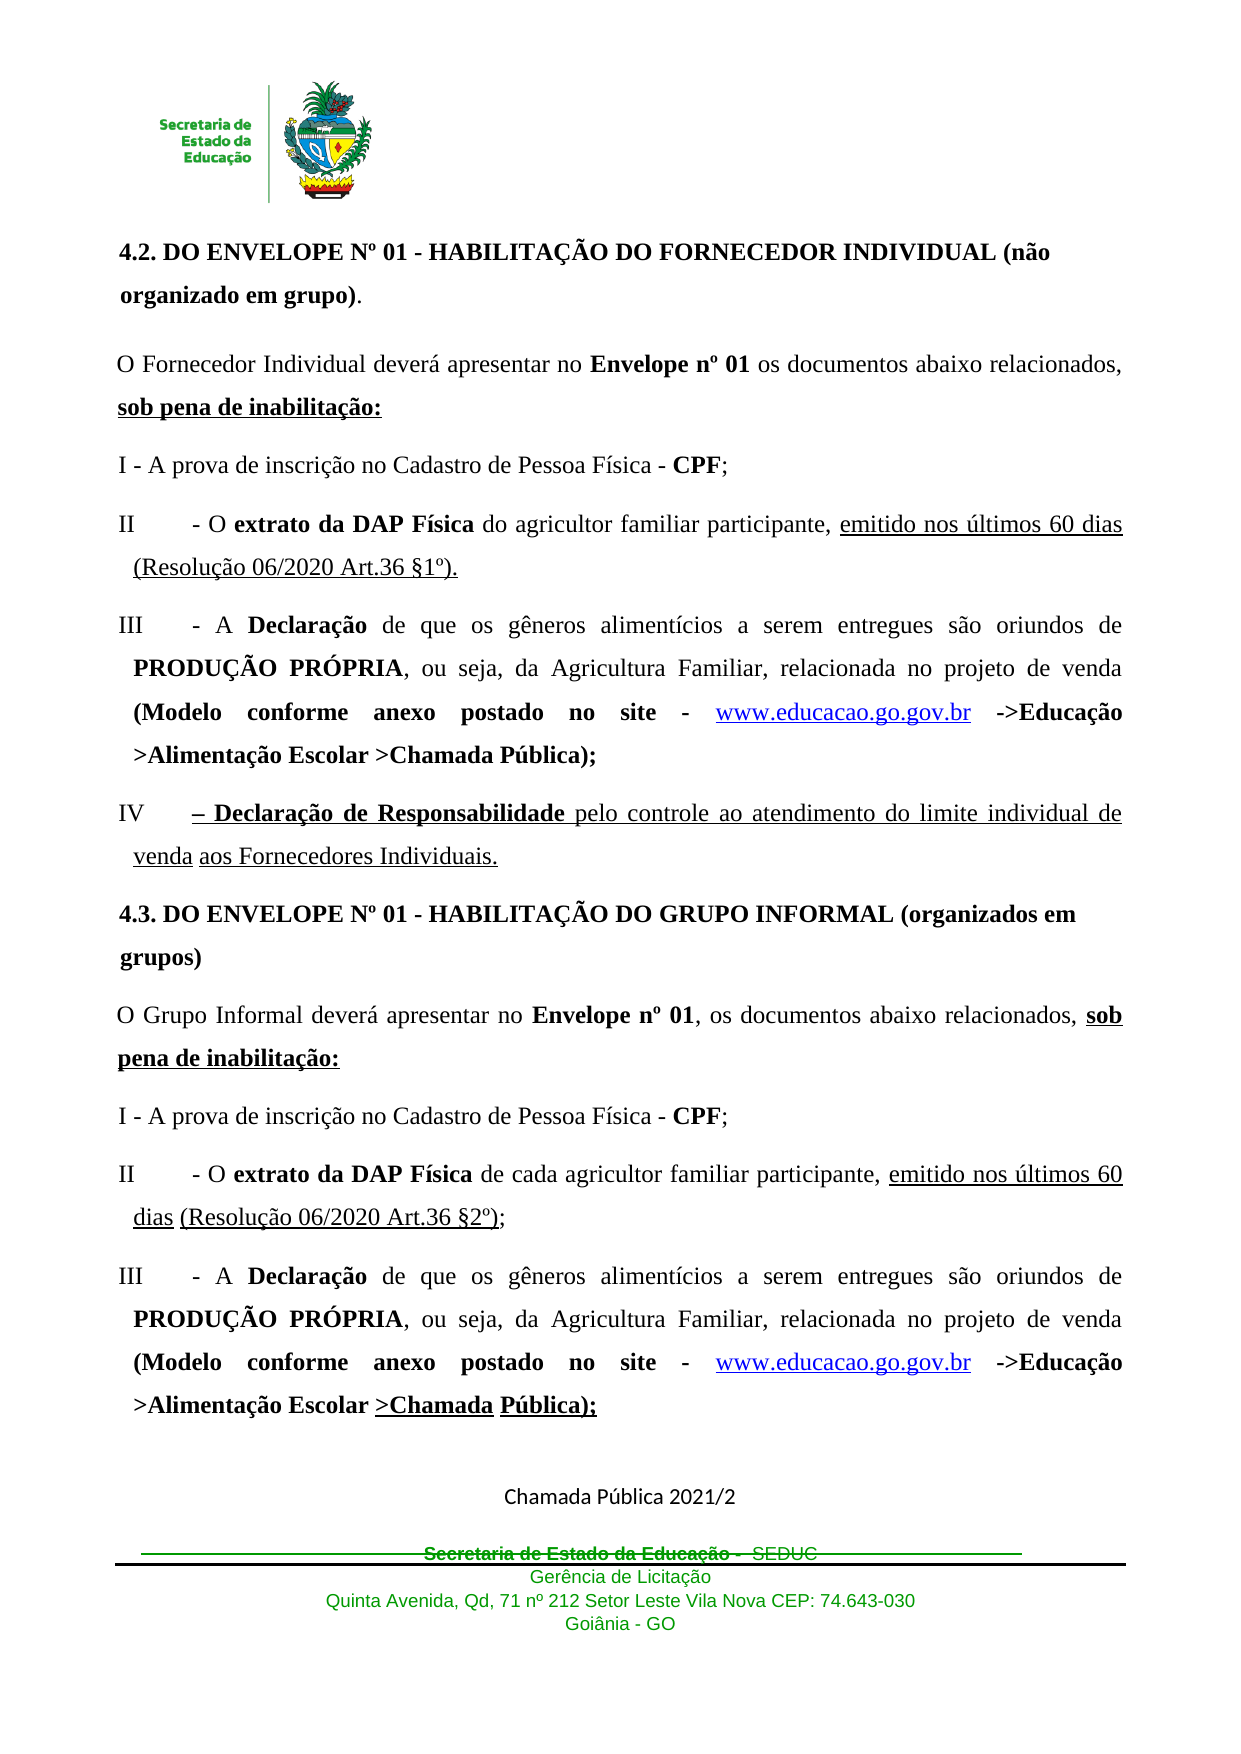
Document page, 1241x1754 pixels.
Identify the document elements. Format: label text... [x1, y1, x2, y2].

text 4.2. DO ENVELOPE Nº 01 - HABILITAÇÃO DO FORNECEDOR INDIVIDUAL (não organizado em grupo). [119, 237, 1123, 308]
list - A prova de inscrição no Cadastro de Pessoa Física - CPF; [118, 1101, 1123, 1130]
list - A Declaração de que os gêneros alimentícios a serem entregues são oriundos de PRODUÇÃO PRÓPRIA, ou seja, da Agricultura Familiar, relacionada no projeto de venda (Modelo conforme anexo postado no site - www.educacao.go.gov.br ->Educação >Alimentação Escolar >Chamada Pública); [118, 1261, 1123, 1419]
list - A prova de inscrição no Cadastro de Pessoa Física - CPF; [118, 450, 1123, 479]
list – Declaração de Responsabilidade pelo controle ao atendimento do limite individual de venda aos Fornecedores Individuais. [118, 798, 1123, 869]
picture [118, 73, 412, 210]
text O Fornecedor Individual deverá apresentar no Envelope nº 01 os documentos abaixo relacionados, sob pena de inabilitação: [116, 349, 1122, 421]
subtitle 4.3. DO ENVELOPE Nº 01 - HABILITAÇÃO DO GRUPO INFORMAL (organizados em grupos) [119, 899, 1123, 971]
text O Grupo Informal deverá apresentar no Envelope nº 01, os documentos abaixo relacionados, sob pena de inabilitação: [116, 1000, 1122, 1072]
list - O extrato da DAP Física do agricultor familiar participante, emitido nos últimos 60 dias (Resolução 06/2020 Art.36 §1º). [118, 509, 1123, 581]
list - A Declaração de que os gêneros alimentícios a serem entregues são oriundos de PRODUÇÃO PRÓPRIA, ou seja, da Agricultura Familiar, relacionada no projeto de venda (Modelo conforme anexo postado no site - www.educacao.go.gov.br ->Educação >Alimentação Escolar >Chamada Pública); [118, 610, 1123, 768]
list - O extrato da DAP Física de cada agricultor familiar participante, emitido nos últimos 60 dias (Resolução 06/2020 Art.36 §2º); [118, 1159, 1123, 1231]
